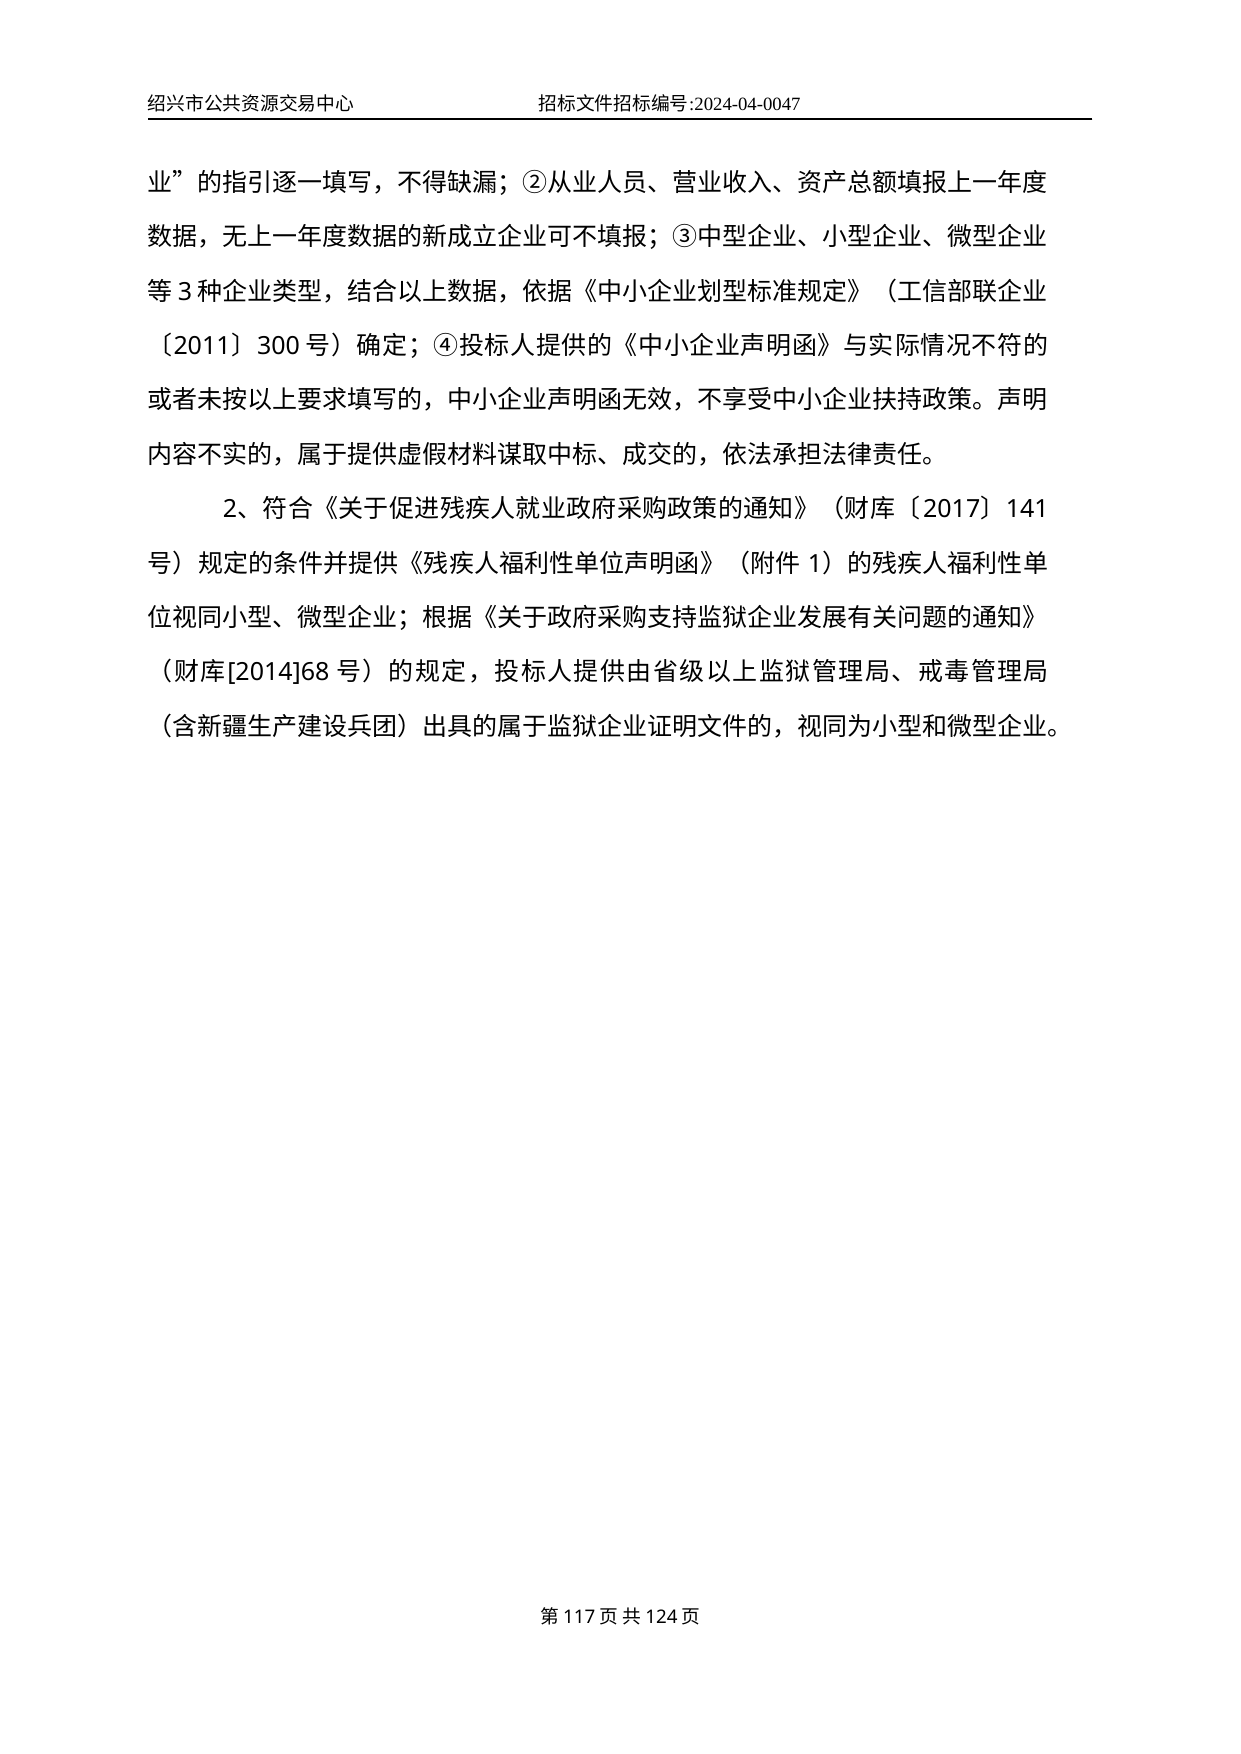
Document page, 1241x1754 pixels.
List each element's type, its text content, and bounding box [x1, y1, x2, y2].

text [148, 162, 1049, 471]
text 2、符合《关于促进残疾人就业政府采购政策的通知》（财库〔2017〕141号）规定的条件并提供《残疾人福利性单位声明函》（附件1）的残疾人福利性单位视同小型、微型企业；根据《关于政府采购支持监狱企业发展有关问题的通知》（财库[2014]68号）的规定，投标人提供由省级以上监狱管理局、戒毒管理局（含新疆生产建设兵团）出具的属于监狱企业证明文件的，视同为小型和微型企业。 [148, 489, 1049, 742]
